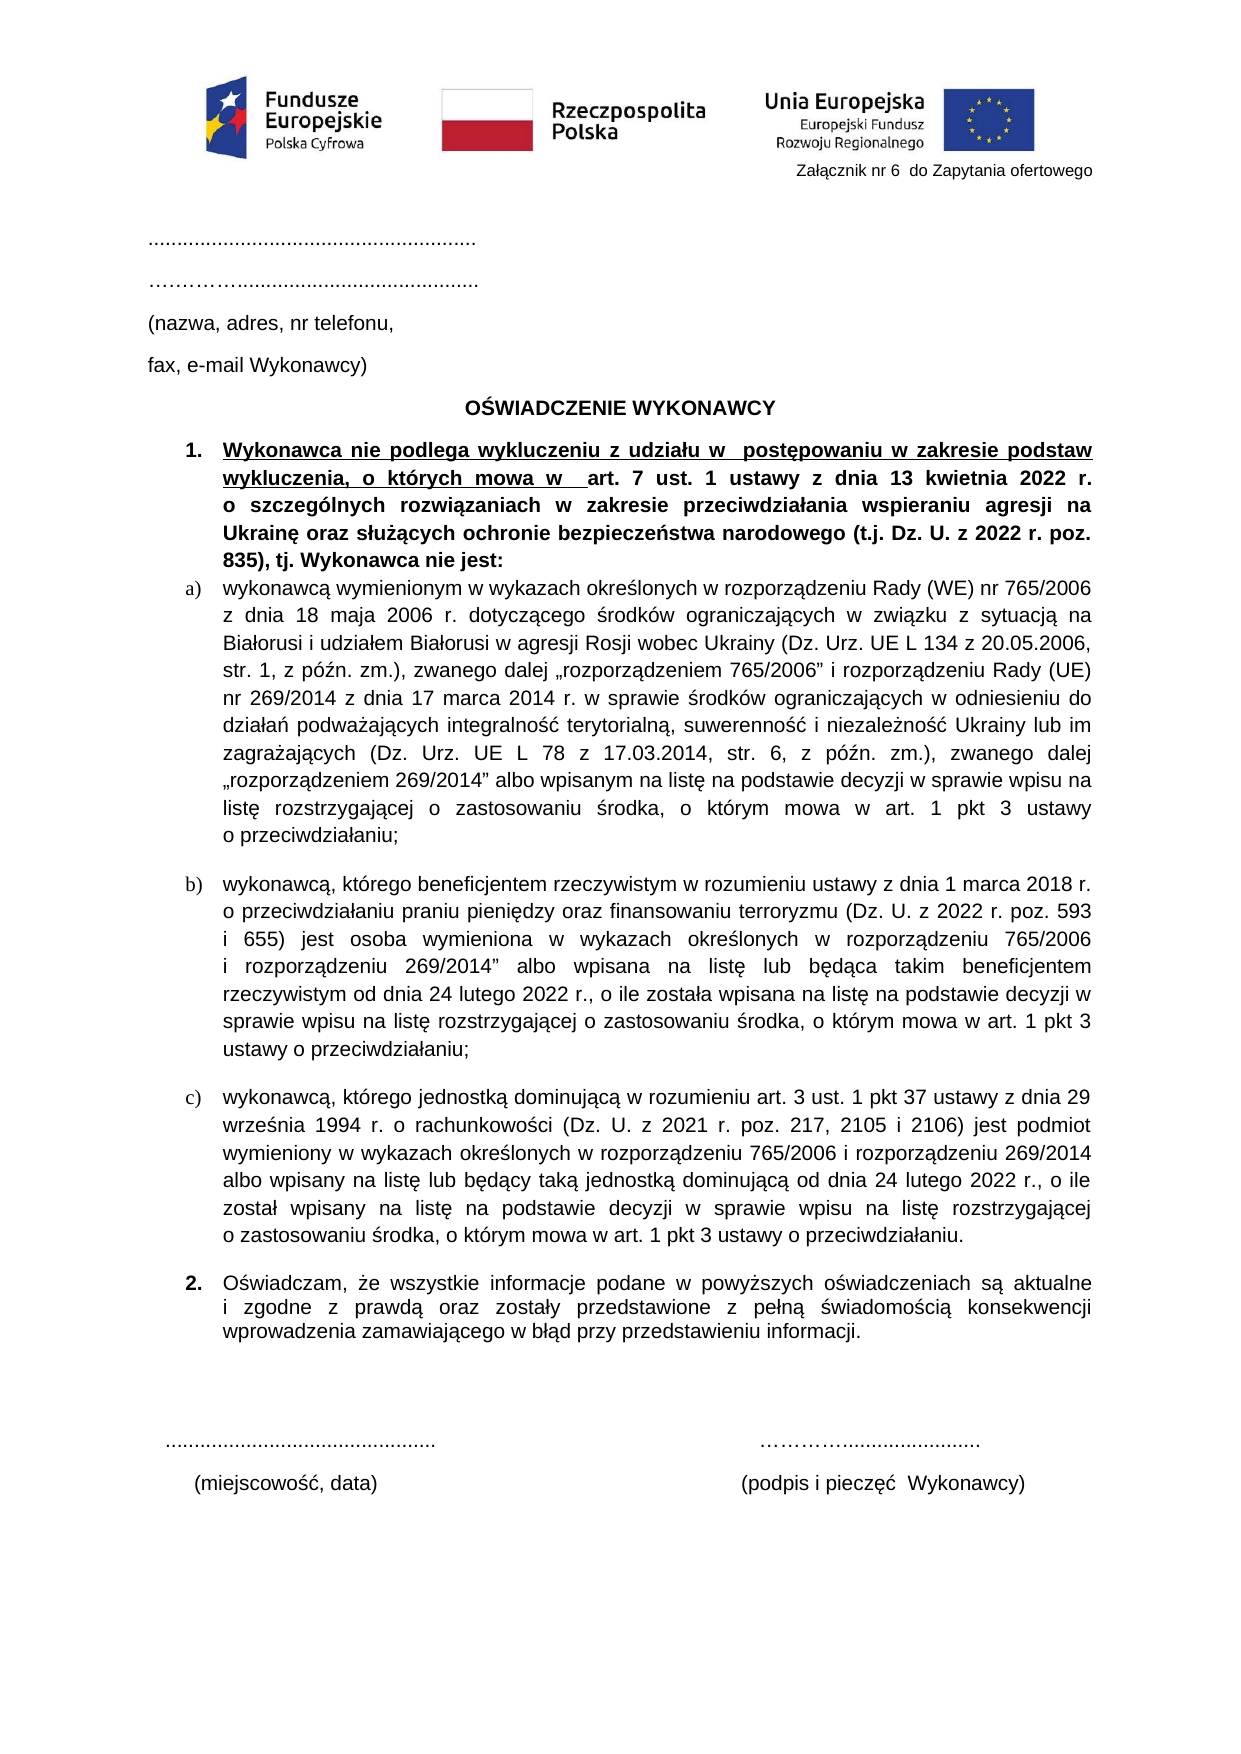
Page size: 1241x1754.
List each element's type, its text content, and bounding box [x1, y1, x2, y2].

text fax, e-mail Wykonawcy) [148, 353, 1093, 377]
text (miejscowość, data) (podpis i pieczęć Wykonawcy) [148, 1471, 1093, 1494]
list Oświadczam, że wszystkie informacje podane w powyższych oświadczeniach są aktualne i zgodne z prawdą oraz zostały przedstawione z pełną świadomością konsekwencji wprowadzenia zamawiającego w błąd przy przedstawieniu informacji. [185, 1271, 1093, 1343]
list wykonawcą wymienionym w wykazach określonych w rozporządzeniu Rady (WE) nr 765/2006 z dnia 18 maja 2006 r. dotyczącego środków ograniczających w związku z sytuacją na Białorusi i udziałem Białorusi w agresji Rosji wobec Ukrainy (Dz. Urz. UE L 134 z 20.05.2006, str. 1, z późn. zm.), zwanego dalej „rozporządzeniem 765/2006” i rozporządzeniu Rady (UE) nr 269/2014 z dnia 17 marca 2014 r. w sprawie środków ograniczających w odniesieniu do działań podważających integralność terytorialną, suwerenność i niezależność Ukrainy lub im zagrażających (Dz. Urz. UE L 78 z 17.03.2014, str. 6, z późn. zm.), zwanego dalej „rozporządzeniem 269/2014” albo wpisanym na listę na podstawie decyzji w sprawie wpisu na listę rozstrzygającej o zastosowaniu środka, o którym mowa w art. 1 pkt 3 ustawy o przeciwdziałaniu; [185, 576, 1093, 847]
text ….……….......................................... [148, 268, 1093, 292]
text OŚWIADCZENIE WYKONAWCY [148, 396, 1093, 419]
list Wykonawca nie podlega wykluczeniu z udziału w postępowaniu w zakresie podstaw wykluczenia, o których mowa w art. 7 ust. 1 ustawy z dnia 13 kwietnia 2022 r. o szczególnych rozwiązaniach w zakresie przeciwdziałania wspieraniu agresji na Ukrainę oraz służących ochronie bezpieczeństwa narodowego (t.j. Dz. U. z 2022 r. poz. 835), tj. Wykonawca nie jest: [185, 438, 1093, 572]
picture [203, 73, 1037, 162]
list wykonawcą, którego beneficjentem rzeczywistym w rozumieniu ustawy z dnia 1 marca 2018 r. o przeciwdziałaniu praniu pieniędzy oraz finansowaniu terroryzmu (Dz. U. z 2022 r. poz. 593 i 655) jest osoba wymieniona w wykazach określonych w rozporządzeniu 765/2006 i rozporządzeniu 269/2014” albo wpisana na listę lub będąca takim beneficjentem rzeczywistym od dnia 24 lutego 2022 r., o ile została wpisana na listę na podstawie decyzji w sprawie wpisu na listę rozstrzygającej o zastosowaniu środka, o którym mowa w art. 1 pkt 3 ustawy o przeciwdziałaniu; [185, 872, 1093, 1061]
text (nazwa, adres, nr telefonu, [148, 311, 1093, 334]
text ......................................................... [148, 226, 1093, 249]
text ............................................... …………........................ [148, 1428, 1093, 1452]
list wykonawcą, którego jednostką dominującą w rozumieniu art. 3 ust. 1 pkt 37 ustawy z dnia 29 września 1994 r. o rachunkowości (Dz. U. z 2021 r. poz. 217, 2105 i 2106) jest podmiot wymieniony w wykazach określonych w rozporządzeniu 765/2006 i rozporządzeniu 269/2014 albo wpisany na listę lub będący taką jednostką dominującą od dnia 24 lutego 2022 r., o ile został wpisany na listę na podstawie decyzji w sprawie wpisu na listę rozstrzygającej o zastosowaniu środka, o którym mowa w art. 1 pkt 3 ustawy o przeciwdziałaniu. [185, 1085, 1093, 1247]
